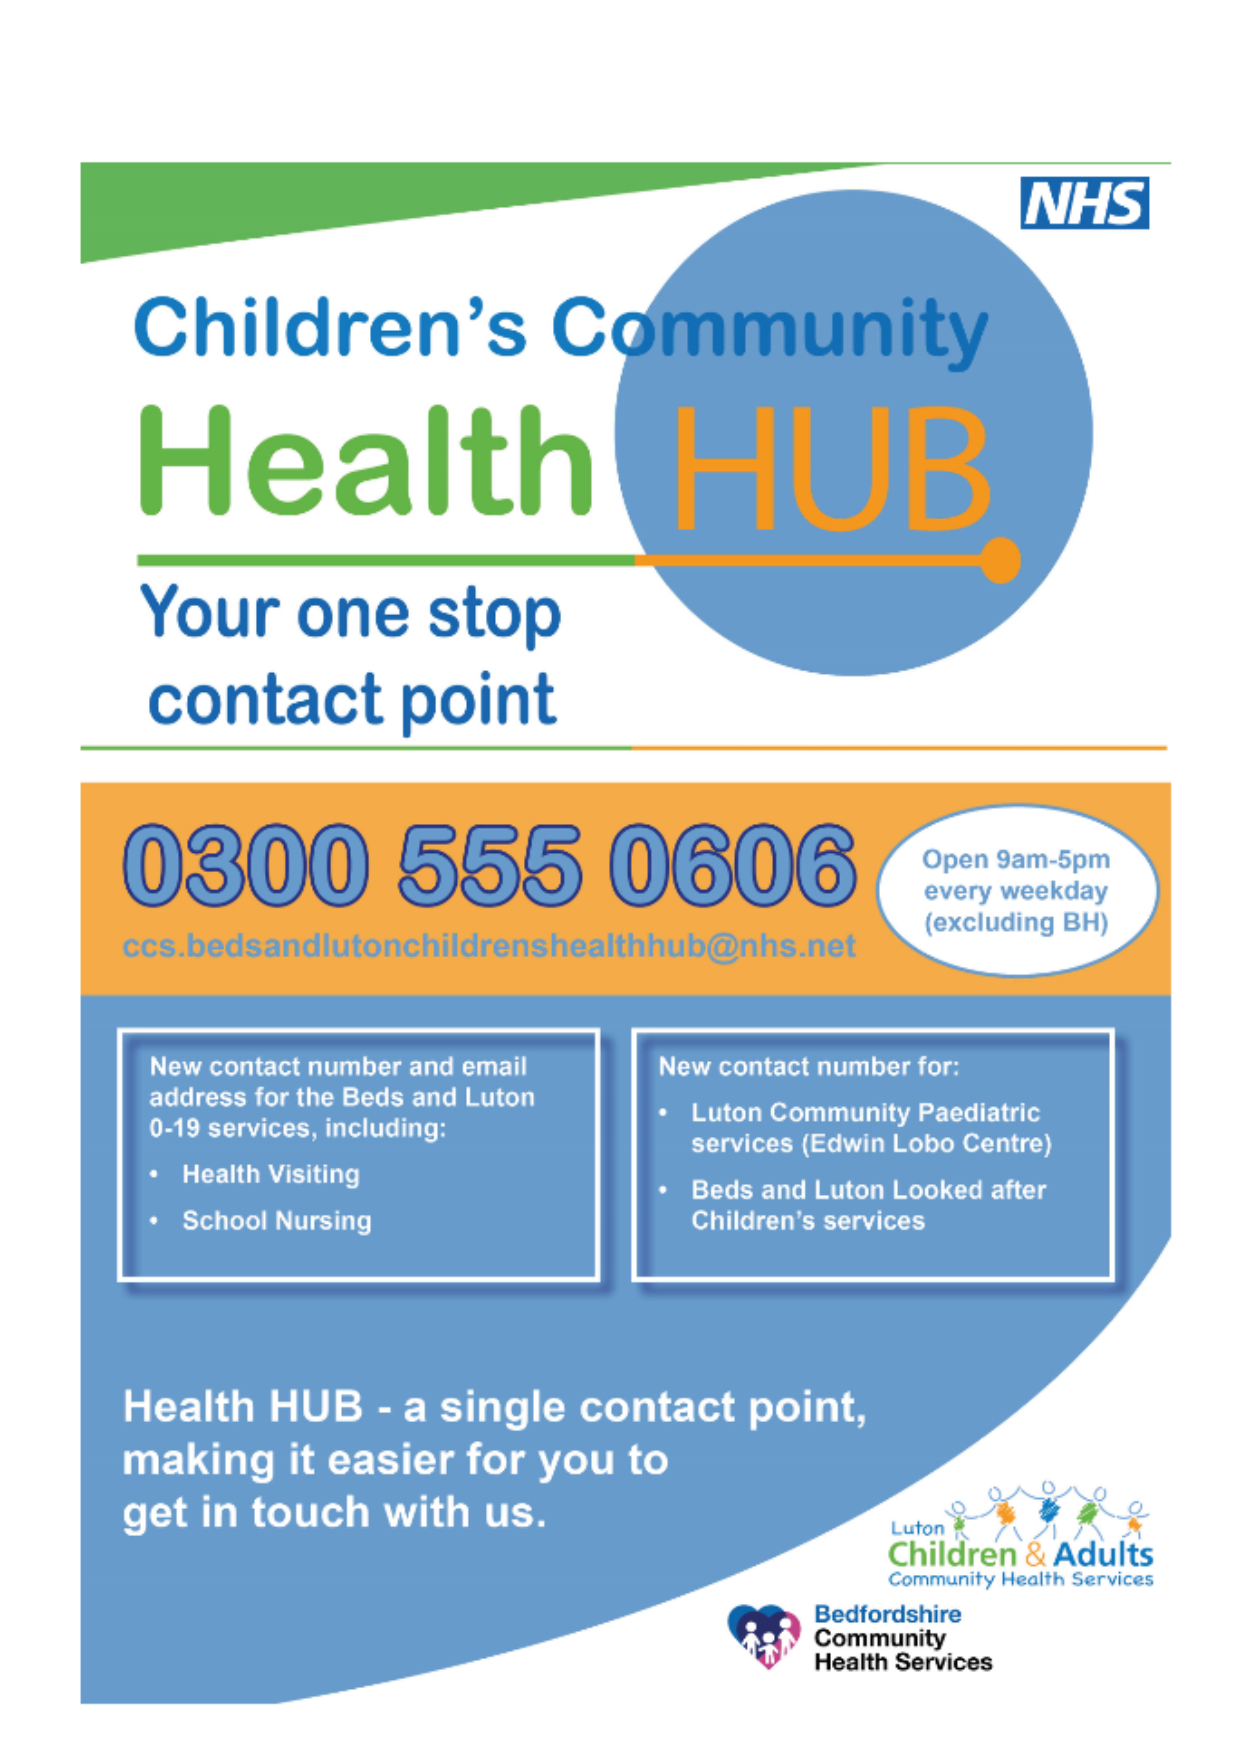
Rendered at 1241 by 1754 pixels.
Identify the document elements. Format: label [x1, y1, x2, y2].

picture [72, 150, 1182, 1720]
